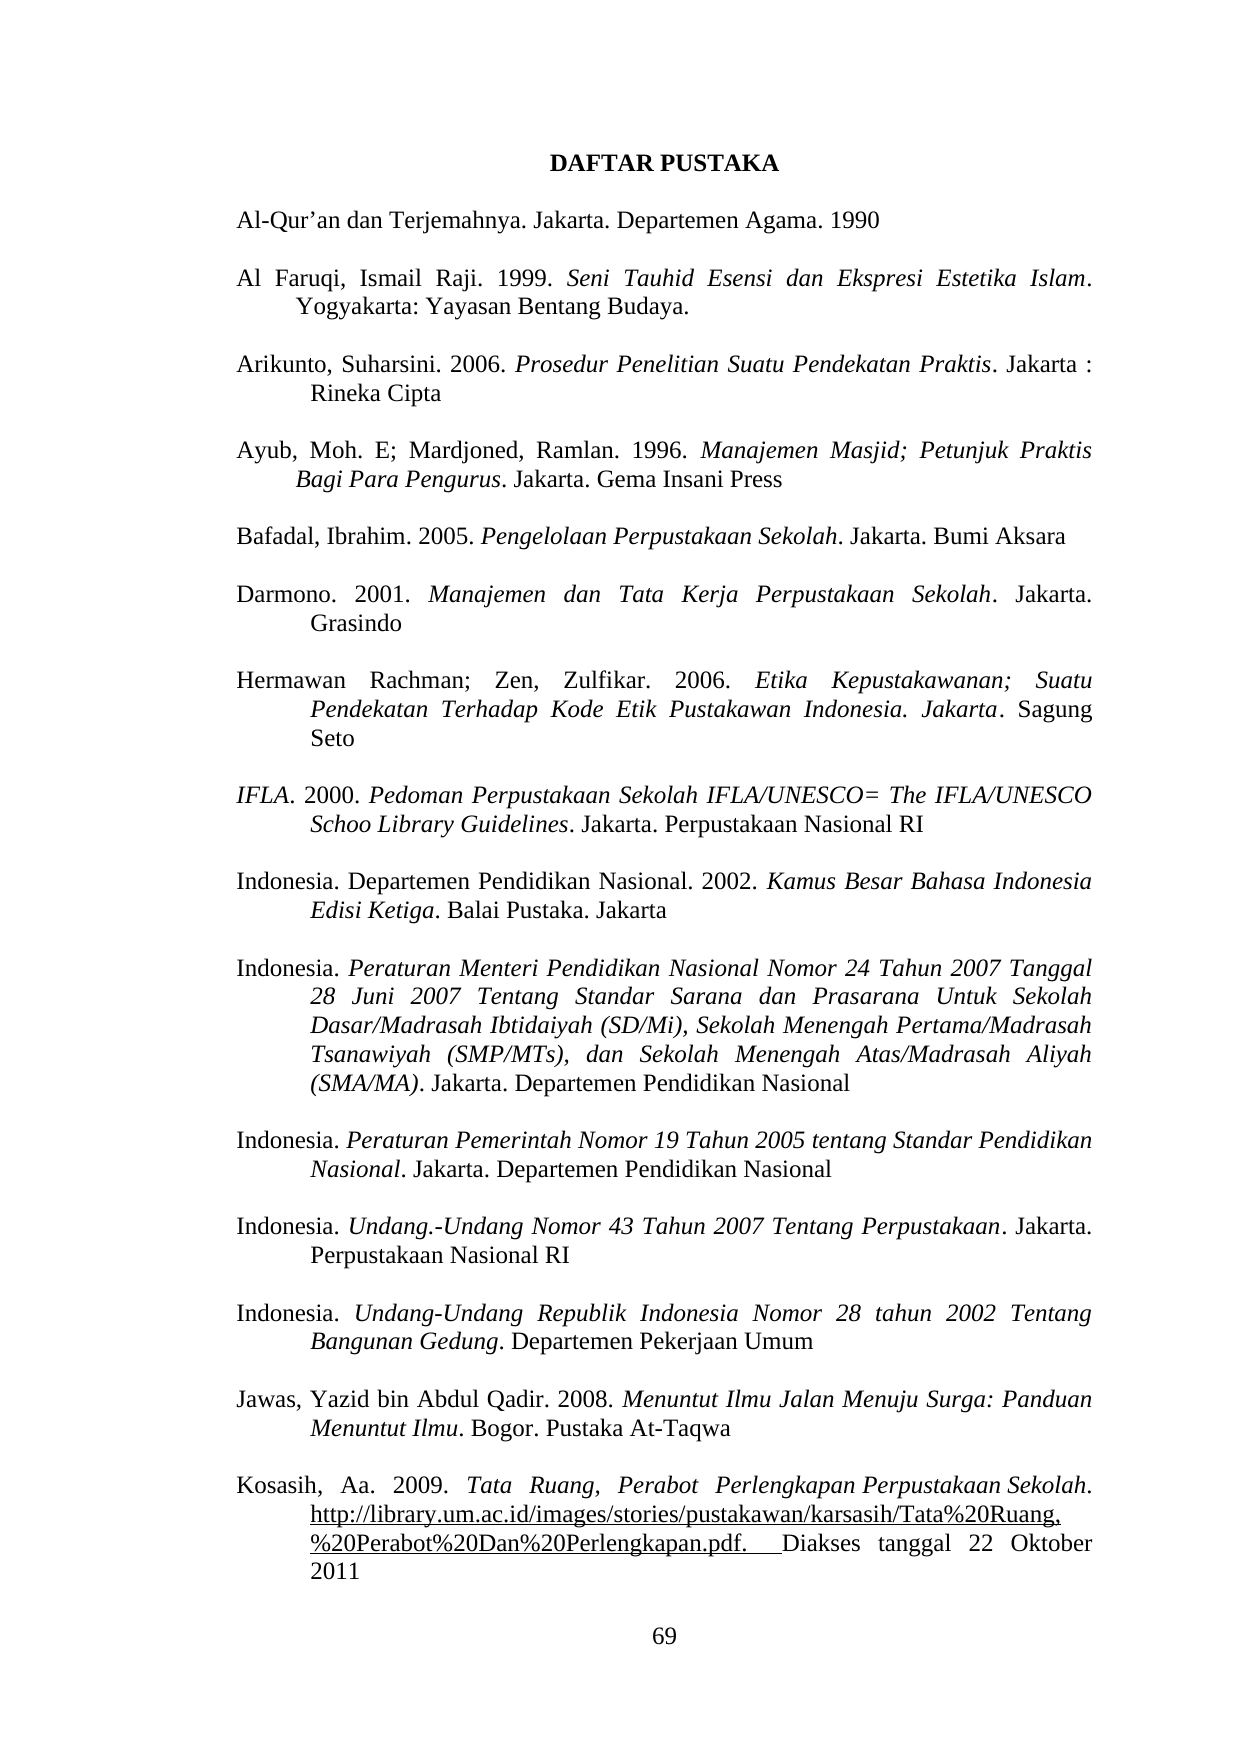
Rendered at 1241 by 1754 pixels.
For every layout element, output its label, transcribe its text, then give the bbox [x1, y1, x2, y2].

text Indonesia. Peraturan Pemerintah Nomor 19 Tahun 2005 tentang Standar Pendidikan Nasional. Jakarta. Departemen Pendidikan Nasional [236, 1125, 1092, 1183]
text Darmono. 2001. Manajemen dan Tata Kerja Perpustakaan Sekolah. Jakarta. Grasindo [236, 579, 1092, 636]
text Indonesia. Undang.-Undang Nomor 43 Tahun 2007 Tentang Perpustakaan. Jakarta. Perpustakaan Nasional RI [236, 1211, 1092, 1269]
text Arikunto, Suharsini. 2006. Prosedur Penelitian Suatu Pendekatan Praktis. Jakarta : Rineka Cipta [236, 349, 1092, 406]
text Indonesia. Undang-Undang Republik Indonesia Nomor 28 tahun 2002 Tentang Bangunan Gedung. Departemen Pekerjaan Umum [236, 1298, 1092, 1355]
text Kosasih, Aa. 2009. Tata Ruang, Perabot Perlengkapan Perpustakaan Sekolah. http://library.um.ac.id/images/stories/pustakawan/karsasih/Tata%20Ruang,%20Perabot%20Dan%20Perlengkapan.pdf. Diakses tanggal 22 Oktober 2011 [236, 1470, 1092, 1585]
text DAFTAR PUSTAKA [236, 148, 1092, 176]
text Indonesia. Peraturan Menteri Pendidikan Nasional Nomor 24 Tahun 2007 Tanggal 28 Juni 2007 Tentang Standar Sarana dan Prasarana Untuk Sekolah Dasar/Madrasah Ibtidaiyah (SD/Mi), Sekolah Menengah Pertama/Madrasah Tsanawiyah (SMP/MTs), dan Sekolah Menengah Atas/Madrasah Aliyah (SMA/MA). Jakarta. Departemen Pendidikan Nasional [236, 953, 1092, 1096]
text Al-Qur’an dan Terjemahnya. Jakarta. Departemen Agama. 1990 [236, 205, 1092, 234]
text Al Faruqi, Ismail Raji. 1999. Seni Tauhid Esensi dan Ekspresi Estetika Islam. Yogyakarta: Yayasan Bentang Budaya. [236, 263, 1092, 320]
text Jawas, Yazid bin Abdul Qadir. 2008. Menuntut Ilmu Jalan Menuju Surga: Panduan Menuntut Ilmu. Bogor. Pustaka At-Taqwa [236, 1384, 1092, 1441]
text Bafadal, Ibrahim. 2005. Pengelolaan Perpustakaan Sekolah. Jakarta. Bumi Aksara [236, 521, 1092, 550]
text IFLA. 2000. Pedoman Perpustakaan Sekolah IFLA/UNESCO= The IFLA/UNESCO Schoo Library Guidelines. Jakarta. Perpustakaan Nasional RI [236, 780, 1092, 838]
text Ayub, Moh. E; Mardjoned, Ramlan. 1996. Manajemen Masjid; Petunjuk Praktis Bagi Para Pengurus. Jakarta. Gema Insani Press [236, 435, 1092, 493]
text Hermawan Rachman; Zen, Zulfikar. 2006. Etika Kepustakawanan; Suatu Pendekatan Terhadap Kode Etik Pustakawan Indonesia. Jakarta. Sagung Seto [236, 665, 1092, 751]
text Indonesia. Departemen Pendidikan Nasional. 2002. Kamus Besar Bahasa Indonesia Edisi Ketiga. Balai Pustaka. Jakarta [236, 866, 1092, 924]
